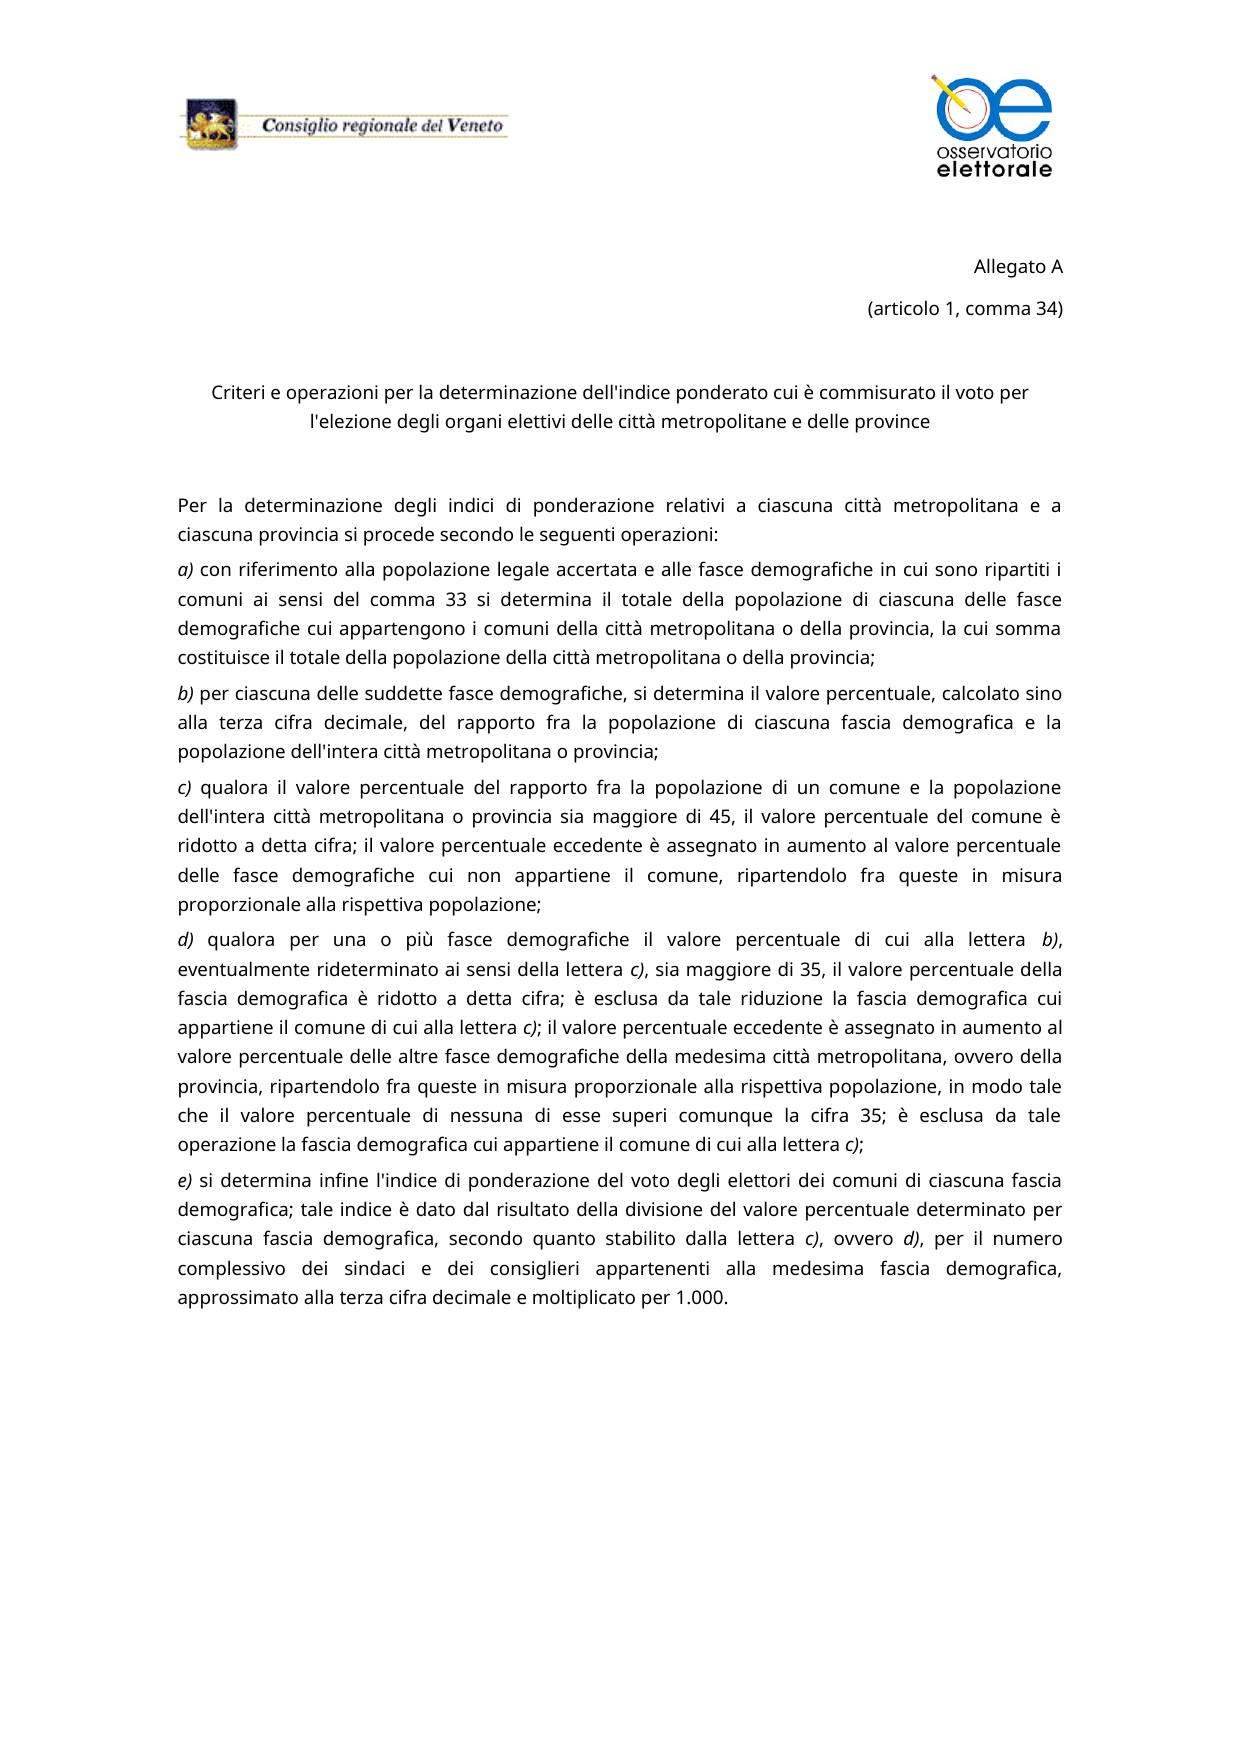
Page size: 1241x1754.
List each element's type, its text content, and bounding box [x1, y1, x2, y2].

picture [930, 73, 1052, 177]
picture [177, 92, 513, 159]
text c) qualora il valore percentuale del rapporto fra la popolazione di un comune e la popolazione dell'intera città metropolitana o provincia sia maggiore di 45, il valore percentuale del comune è ridotto a detta cifra; il valore percentuale eccedente è assegnato in aumento al valore percentuale delle fasce demografiche cui non appartiene il comune, ripartendolo fra queste in misura proporzionale alla rispettiva popolazione; [177, 774, 1063, 917]
text b) per ciascuna delle suddette fasce demografiche, si determina il valore percentuale, calcolato sino alla terza cifra decimale, del rapporto fra la popolazione di ciascuna fascia demografica e la popolazione dell'intera città metropolitana o provincia; [177, 680, 1063, 764]
text a) con riferimento alla popolazione legale accertata e alle fasce demografiche in cui sono ripartiti i comuni ai sensi del comma 33 si determina il totale della popolazione di ciascuna delle fasce demografiche cui appartengono i comuni della città metropolitana o della provincia, la cui somma costituisce il totale della popolazione della città metropolitana o della provincia; [177, 557, 1063, 670]
text Allegato A [177, 254, 1063, 279]
text Per la determinazione degli indici di ponderazione relativi a ciascuna città metropolitana e a ciascuna provincia si procede secondo le seguenti operazioni: [177, 492, 1063, 547]
text Criteri e operazioni per la determinazione dell'indice ponderato cui è commisurato il voto per l'elezione degli organi elettivi delle città metropolitane e delle province [177, 379, 1063, 434]
text e) si determina infine l'indice di ponderazione del voto degli elettori dei comuni di ciascuna fascia demografica; tale indice è dato dal risultato della divisione del valore percentuale determinato per ciascuna fascia demografica, secondo quanto stabilito dalla lettera c), ovvero d), per il numero complessivo dei sindaci e dei consiglieri appartenenti alla medesima fascia demografica, approssimato alla terza cifra decimale e moltiplicato per 1.000. [177, 1167, 1063, 1310]
text (articolo 1, comma 34) [177, 296, 1063, 321]
text d) qualora per una o più fasce demografiche il valore percentuale di cui alla lettera b), eventualmente rideterminato ai sensi della lettera c), sia maggiore di 35, il valore percentuale della fascia demografica è ridotto a detta cifra; è esclusa da tale riduzione la fascia demografica cui appartiene il comune di cui alla lettera c); il valore percentuale eccedente è assegnato in aumento al valore percentuale delle altre fasce demografiche della medesima città metropolitana, ovvero della provincia, ripartendolo fra queste in misura proporzionale alla rispettiva popolazione, in modo tale che il valore percentuale di nessuna di esse superi comunque la cifra 35; è esclusa da tale operazione la fascia demografica cui appartiene il comune di cui alla lettera c); [177, 927, 1063, 1157]
